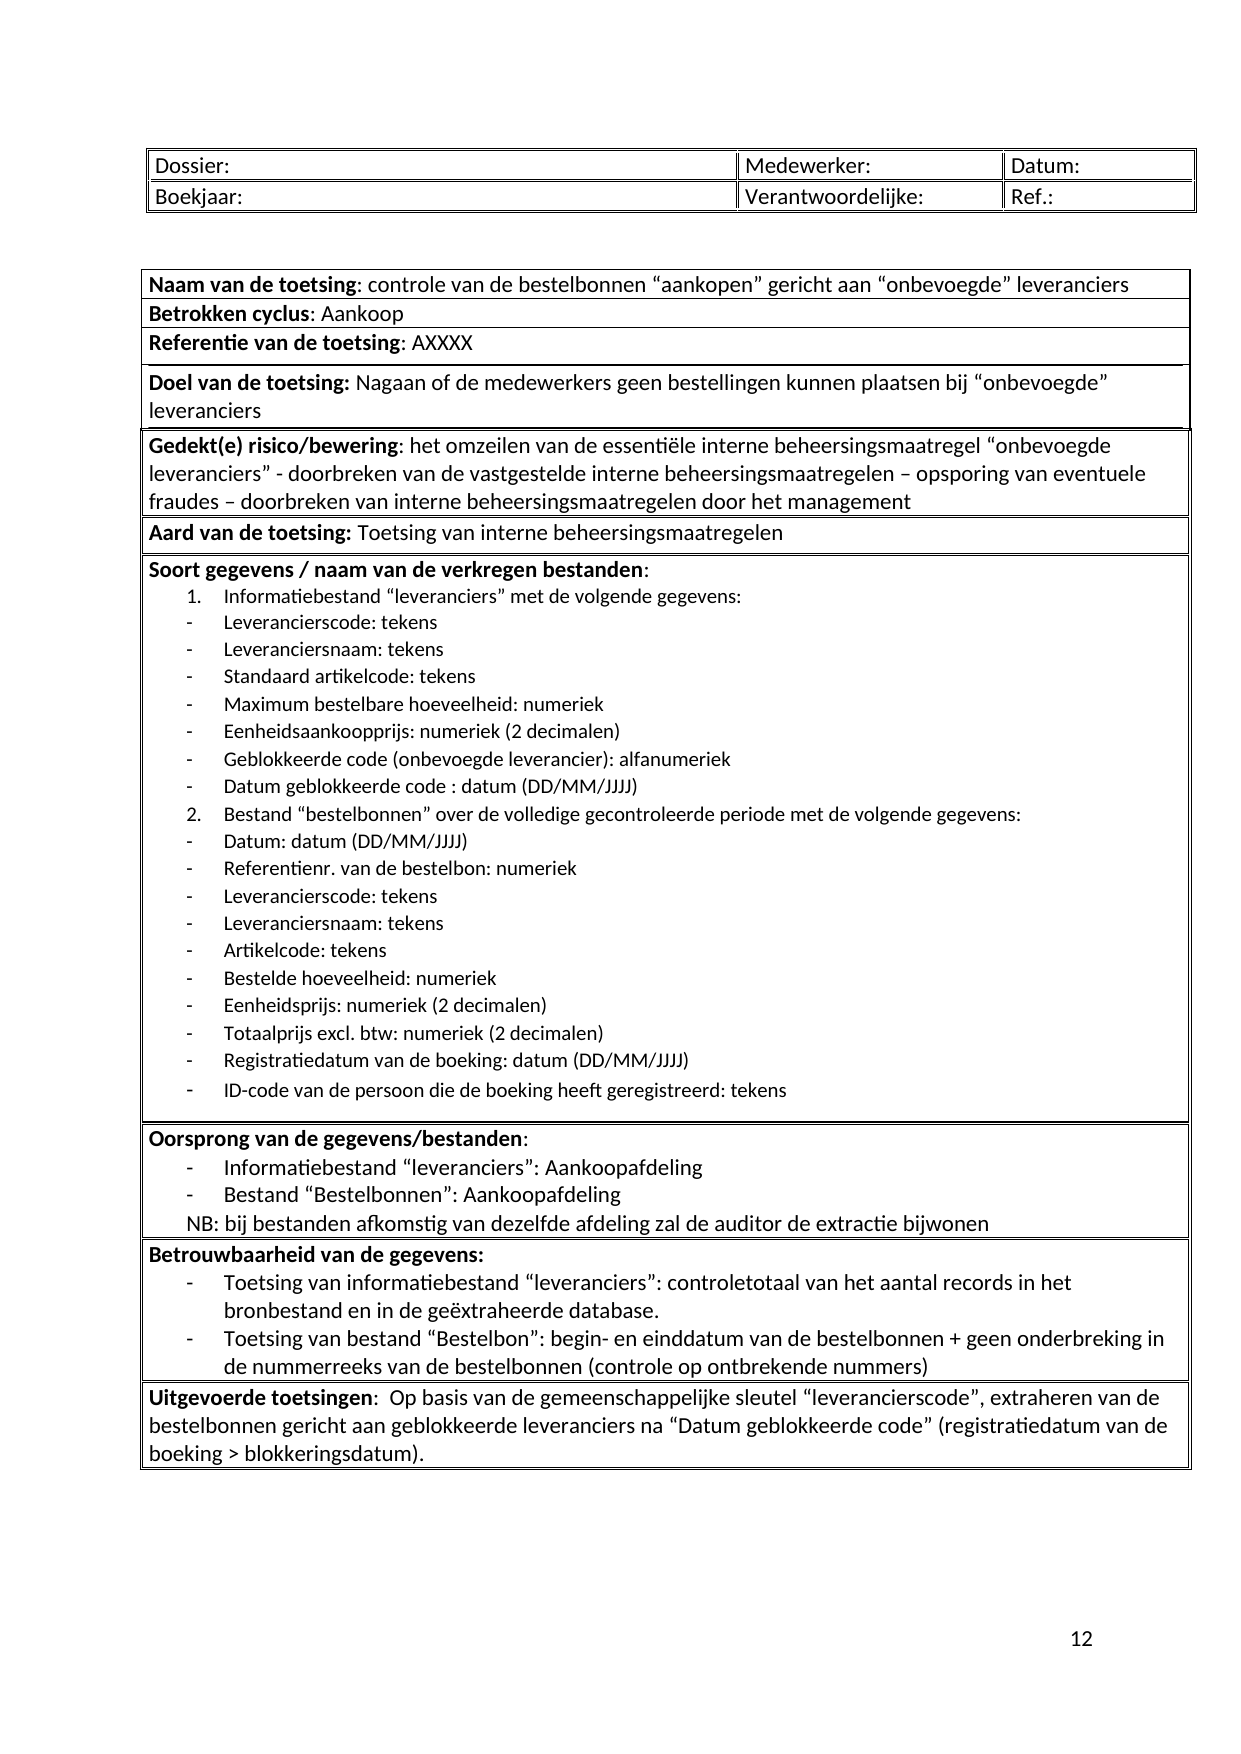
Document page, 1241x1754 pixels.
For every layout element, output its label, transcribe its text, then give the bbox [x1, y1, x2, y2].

table_cell Betrokken cyclus: Aankoop [142, 299, 1189, 327]
table_cell Oorsprong van de gegevens/bestanden: Informatiebestand “leveranciers”: Aankoopafdeling Bestand “Bestelbonnen”: Aankoopafdeling NB: bij bestanden afkomstig van dezelfde afdeling zal de auditor de extractie bijwonen [143, 1125, 1188, 1237]
table_cell Verantwoordelijke: [738, 182, 1003, 210]
table_cell Boekjaar: [149, 179, 738, 210]
table_cell Uitgevoerde toetsingen: Op basis van de gemeenschappelijke sleutel “leverancierscode”, extraheren van de bestelbonnen gericht aan geblokkeerde leveranciers na “Datum geblokkeerde code” (registratiedatum van de boeking > blokkeringsdatum). [143, 1383, 1188, 1467]
table_header Datum: [1004, 151, 1194, 179]
table_cell Doel van de toetsing: Nagaan of de medewerkers geen bestellingen kunnen plaatsen bij “onbevoegde” leveranciers [142, 365, 1189, 428]
table_cell Referentie van de toetsing: AXXXX [142, 328, 1189, 364]
table_cell Gedekt(e) risico/bewering: het omzeilen van de essentiële interne beheersingsmaatregel “onbevoegde leveranciers” - doorbreken van de vastgestelde interne beheersingsmaatregelen – opsporing van eventuele fraudes – doorbreken van interne beheersingsmaatregelen door het management [143, 431, 1188, 515]
table_header Medewerker: [738, 151, 1003, 179]
table_header Dossier: [149, 149, 738, 179]
table_cell Betrouwbaarheid van de gegevens: Toetsing van informatiebestand “leveranciers”: controletotaal van het aantal records in het bronbestand en in de geëxtraheerde database. Toetsing van bestand “Bestelbon”: begin- en einddatum van de bestelbonnen + geen onderbreking in de nummerreeks van de bestelbonnen (controle op ontbrekende nummers) [143, 1240, 1188, 1380]
table_header Naam van de toetsing: controle van de bestelbonnen “aankopen” gericht aan “onbevoegde” leveranciers [142, 270, 1189, 298]
table_cell Ref.: [1004, 179, 1194, 210]
table_cell Soort gegevens / naam van de verkregen bestanden: Informatiebestand “leveranciers” met de volgende gegevens: Leverancierscode: tekens Leveranciersnaam: tekens Standaard artikelcode: tekens Maximum bestelbare hoeveelheid: numeriek Eenheidsaankoopprijs: numeriek (2 decimalen) Geblokkeerde code (onbevoegde leverancier): alfanumeriek Datum geblokkeerde code : datum (DD/MM/JJJJ) Bestand “bestelbonnen” over de volledige gecontroleerde periode met de volgende gegevens: Datum: datum (DD/MM/JJJJ) Referentienr. van de bestelbon: numeriek Leverancierscode: tekens Leveranciersnaam: tekens Artikelcode: tekens Bestelde hoeveelheid: numeriek Eenheidsprijs: numeriek (2 decimalen) Totaalprijs excl. btw: numeriek (2 decimalen) Registratiedatum van de boeking: datum (DD/MM/JJJJ) ID-code van de persoon die de boeking heeft geregistreerd: tekens [143, 556, 1188, 1121]
table_cell Aard van de toetsing: Toetsing van interne beheersingsmaatregelen [143, 518, 1188, 552]
